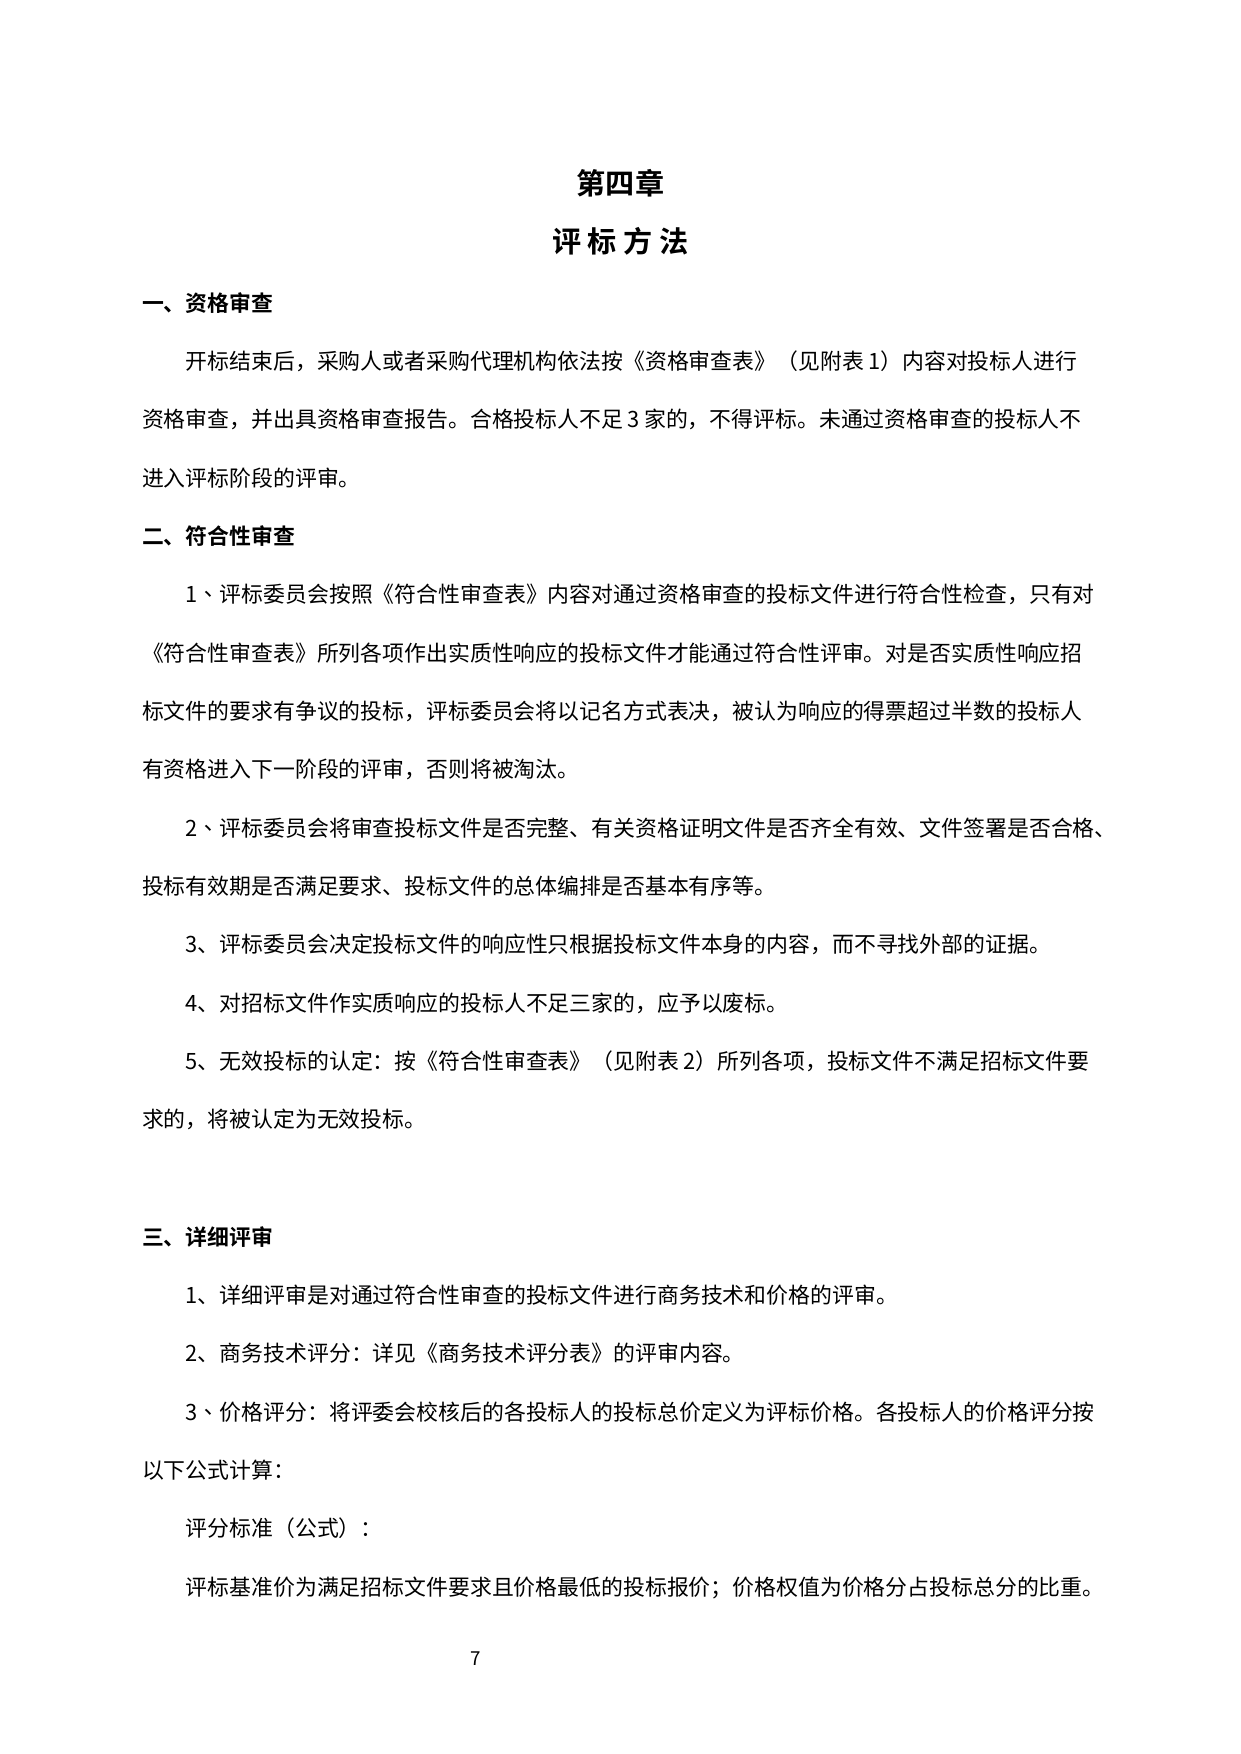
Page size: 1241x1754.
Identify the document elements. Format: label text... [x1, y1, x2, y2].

text 二、符合性审查 [142, 498, 1098, 556]
text 三、详细评审 [142, 1198, 1098, 1257]
text 1、详细评审是对通过符合性审查的投标文件进行商务技术和价格的评审。 [142, 1257, 1098, 1315]
text 开标结束后，采购人或者采购代理机构依法按《资格审查表》（见附表1）内容对投标人进行资格审查，并出具资格审查报告。合格投标人不足3家的，不得评标。未通过资格审查的投标人不进入评标阶段的评审。 [142, 323, 1098, 498]
text 评 标 方 法 [142, 206, 1098, 264]
text 5、无效投标的认定：按《符合性审查表》（见附表2）所列各项，投标文件不满足招标文件要求的，将被认定为无效投标。 [142, 1023, 1098, 1139]
text 2、商务技术评分：详见《商务技术评分表》的评审内容。 [142, 1315, 1098, 1373]
text 4、对招标文件作实质响应的投标人不足三家的，应予以废标。 [142, 964, 1098, 1023]
text 评分标准（公式）： [142, 1490, 1098, 1548]
text 评标基准价为满足招标文件要求且价格最低的投标报价；价格权值为价格分占投标总分的比重。 [142, 1548, 1098, 1607]
text 3、评标委员会决定投标文件的响应性只根据投标文件本身的内容，而不寻找外部的证据。 [142, 906, 1098, 964]
text 2、评标委员会将审查投标文件是否完整、有关资格证明文件是否齐全有效、文件签署是否合格、投标有效期是否满足要求、投标文件的总体编排是否基本有序等。 [142, 789, 1098, 906]
text 1、评标委员会按照《符合性审查表》内容对通过资格审查的投标文件进行符合性检查，只有对《符合性审查表》所列各项作出实质性响应的投标文件才能通过符合性评审。对是否实质性响应招标文件的要求有争议的投标，评标委员会将以记名方式表决，被认为响应的得票超过半数的投标人有资格进入下一阶段的评审，否则将被淘汰。 [142, 556, 1098, 789]
text 一、资格审查 [142, 264, 1098, 323]
text 3、价格评分：将评委会校核后的各投标人的投标总价定义为评标价格。各投标人的价格评分按以下公式计算： [142, 1373, 1098, 1490]
text 第四章 [142, 148, 1098, 206]
